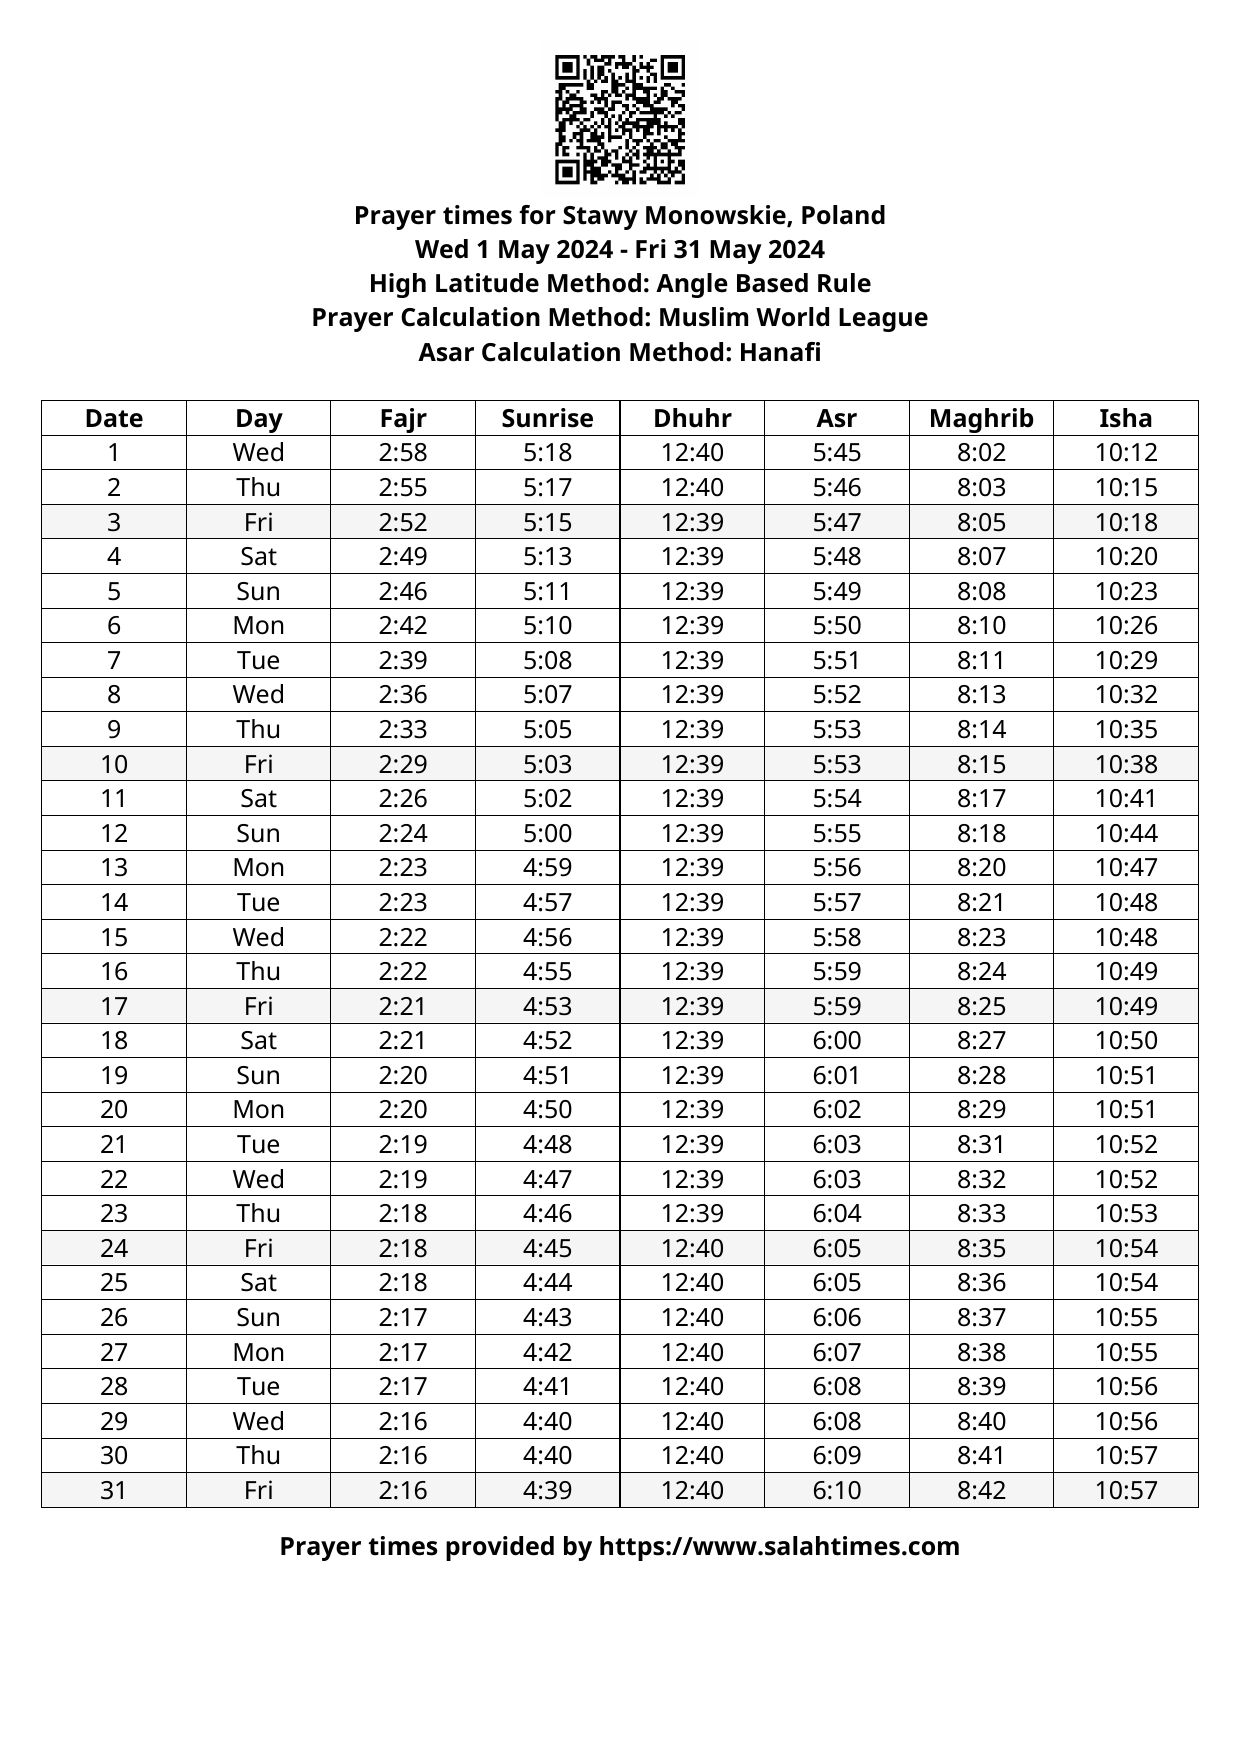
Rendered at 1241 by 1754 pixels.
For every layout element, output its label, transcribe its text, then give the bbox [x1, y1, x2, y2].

table_cell 18 [42, 1024, 186, 1057]
table_cell 5:03 [476, 747, 619, 780]
table_cell 5 [42, 574, 186, 607]
table_cell 2:20 [331, 1058, 475, 1092]
table_cell 6:05 [765, 1266, 909, 1299]
table_cell 12:39 [621, 574, 764, 607]
table_cell Fri [187, 1231, 330, 1264]
table_cell 21 [42, 1127, 186, 1161]
table_cell 8:40 [910, 1404, 1053, 1437]
table_cell 4:47 [476, 1162, 619, 1195]
table_cell 12:39 [621, 954, 764, 988]
table_cell 2:18 [331, 1231, 475, 1264]
table_cell 2:17 [331, 1369, 475, 1403]
table_cell 10:15 [1054, 470, 1198, 504]
table_header Date [42, 401, 186, 434]
table_cell 12:39 [621, 1127, 764, 1161]
table_cell 2:18 [331, 1266, 475, 1299]
table_header Asr [765, 401, 909, 434]
table_cell 5:18 [476, 436, 619, 469]
table_cell 2:22 [331, 920, 475, 953]
table_cell 8:33 [910, 1196, 1053, 1230]
table_cell 5:13 [476, 539, 619, 573]
table_cell 8:37 [910, 1300, 1053, 1334]
table_cell 12:40 [621, 470, 764, 504]
table_cell 4:44 [476, 1266, 619, 1299]
table_cell 12:39 [621, 1162, 764, 1195]
table_cell 8:21 [910, 885, 1053, 919]
table_cell 5:48 [765, 539, 909, 573]
table_cell 8:05 [910, 505, 1053, 538]
table_cell 10:50 [1054, 1024, 1198, 1057]
table_cell 10:56 [1054, 1369, 1198, 1403]
text Prayer times for Stawy Monowskie, Poland [42, 198, 1198, 232]
table_cell Tue [187, 885, 330, 919]
table_cell 26 [42, 1300, 186, 1334]
table_cell Sun [187, 1058, 330, 1092]
table_cell 10:20 [1054, 539, 1198, 573]
table_cell 10:47 [1054, 851, 1198, 884]
table_cell 2:21 [331, 1024, 475, 1057]
table_cell 5:50 [765, 609, 909, 642]
table_cell 12:40 [621, 1266, 764, 1299]
table_cell 8:31 [910, 1127, 1053, 1161]
table_cell 6:09 [765, 1439, 909, 1472]
table_cell Fri [187, 747, 330, 780]
table_cell 5:55 [765, 816, 909, 849]
table_cell 10:51 [1054, 1093, 1198, 1126]
table_header Isha [1054, 401, 1198, 434]
table_cell 2:46 [331, 574, 475, 607]
table_cell Thu [187, 954, 330, 988]
table_cell 4:50 [476, 1093, 619, 1126]
table_cell 12:40 [621, 1439, 764, 1472]
table_cell 12:39 [621, 885, 764, 919]
table_cell 4:45 [476, 1231, 619, 1264]
table_cell 6:03 [765, 1127, 909, 1161]
table_cell 12:39 [621, 1024, 764, 1057]
table_cell 29 [42, 1404, 186, 1437]
table_cell 2:58 [331, 436, 475, 469]
table_cell 2:23 [331, 885, 475, 919]
table_cell 20 [42, 1093, 186, 1126]
table_cell 4:39 [476, 1473, 619, 1507]
table_cell Thu [187, 1439, 330, 1472]
table_cell 2:36 [331, 678, 475, 711]
table_cell 2:24 [331, 816, 475, 849]
table_cell 10:29 [1054, 643, 1198, 677]
table_cell Tue [187, 1369, 330, 1403]
table_cell Wed [187, 678, 330, 711]
table_cell 12:40 [621, 1231, 764, 1264]
table_cell 10:26 [1054, 609, 1198, 642]
table_cell 10:56 [1054, 1404, 1198, 1437]
table_cell 4:59 [476, 851, 619, 884]
table_cell 6:03 [765, 1162, 909, 1195]
table_cell Wed [187, 1162, 330, 1195]
table_cell 4:53 [476, 989, 619, 1022]
table_cell 16 [42, 954, 186, 988]
table_cell 8:24 [910, 954, 1053, 988]
text High Latitude Method: Angle Based Rule [42, 266, 1198, 300]
table_cell Mon [187, 1335, 330, 1368]
table_cell 10:35 [1054, 712, 1198, 746]
table_cell 22 [42, 1162, 186, 1195]
table_cell 8:14 [910, 712, 1053, 746]
table_cell 5:46 [765, 470, 909, 504]
table_cell 5:10 [476, 609, 619, 642]
table_cell 12:39 [621, 712, 764, 746]
table_cell Sat [187, 781, 330, 815]
table_cell 30 [42, 1439, 186, 1472]
table_cell 4:43 [476, 1300, 619, 1334]
table_cell 10:49 [1054, 989, 1198, 1022]
table_cell 5:00 [476, 816, 619, 849]
table_cell 10:52 [1054, 1127, 1198, 1161]
table_cell 2:42 [331, 609, 475, 642]
table_cell 10:54 [1054, 1231, 1198, 1264]
table_cell 5:15 [476, 505, 619, 538]
table_cell 2:49 [331, 539, 475, 573]
table_cell 5:02 [476, 781, 619, 815]
table_cell 8:23 [910, 920, 1053, 953]
table_cell 19 [42, 1058, 186, 1092]
table_header Fajr [331, 401, 475, 434]
table_cell 8:36 [910, 1266, 1053, 1299]
table_cell 2:52 [331, 505, 475, 538]
table_cell 3 [42, 505, 186, 538]
table_cell 6:01 [765, 1058, 909, 1092]
table_cell 8:27 [910, 1024, 1053, 1057]
table_cell 11 [42, 781, 186, 815]
table_cell 2:33 [331, 712, 475, 746]
table_cell 12:39 [621, 1058, 764, 1092]
table_cell 10:18 [1054, 505, 1198, 538]
table_cell 10:55 [1054, 1335, 1198, 1368]
table_cell Wed [187, 920, 330, 953]
table_cell 8:15 [910, 747, 1053, 780]
table_cell 5:53 [765, 712, 909, 746]
table_cell 5:54 [765, 781, 909, 815]
table_cell 8:13 [910, 678, 1053, 711]
table_cell 10:44 [1054, 816, 1198, 849]
table_cell 12:39 [621, 643, 764, 677]
table_cell 12:40 [621, 1404, 764, 1437]
table_cell 12:40 [621, 436, 764, 469]
table_cell 4:40 [476, 1404, 619, 1437]
table_cell Thu [187, 470, 330, 504]
text Prayer times provided by https://www.salahtimes.com [42, 1528, 1198, 1563]
table_cell 8:03 [910, 470, 1053, 504]
table_cell 28 [42, 1369, 186, 1403]
table_cell 4:40 [476, 1439, 619, 1472]
table_cell 5:49 [765, 574, 909, 607]
table_cell 4:56 [476, 920, 619, 953]
table_cell 12:39 [621, 816, 764, 849]
table_cell Thu [187, 1196, 330, 1230]
table_cell 10:57 [1054, 1439, 1198, 1472]
table_cell Wed [187, 436, 330, 469]
table_cell 5:59 [765, 989, 909, 1022]
table_cell 13 [42, 851, 186, 884]
table_cell 12:39 [621, 539, 764, 573]
table_cell 2:29 [331, 747, 475, 780]
table_cell 5:51 [765, 643, 909, 677]
table_cell 5:07 [476, 678, 619, 711]
table_cell 25 [42, 1266, 186, 1299]
table_cell 14 [42, 885, 186, 919]
table_cell 4:57 [476, 885, 619, 919]
table_cell 2:17 [331, 1300, 475, 1334]
table_cell 6:00 [765, 1024, 909, 1057]
table_cell 5:47 [765, 505, 909, 538]
table_cell 2:23 [331, 851, 475, 884]
table_cell 8:02 [910, 436, 1053, 469]
table_cell Sat [187, 1266, 330, 1299]
table_cell 4:48 [476, 1127, 619, 1161]
text Wed 1 May 2024 - Fri 31 May 2024 [42, 232, 1198, 266]
table_cell 6:06 [765, 1300, 909, 1334]
table_cell 12:39 [621, 851, 764, 884]
table_cell 12:39 [621, 989, 764, 1022]
table_cell 10:57 [1054, 1473, 1198, 1507]
table_cell 12:40 [621, 1300, 764, 1334]
table_cell 6:07 [765, 1335, 909, 1368]
table_cell 12:39 [621, 609, 764, 642]
table_cell 5:05 [476, 712, 619, 746]
table_header Day [187, 401, 330, 434]
table_cell Sun [187, 1300, 330, 1334]
table_cell 4:51 [476, 1058, 619, 1092]
table_cell 6 [42, 609, 186, 642]
table_cell 2:16 [331, 1473, 475, 1507]
table_cell 23 [42, 1196, 186, 1230]
table_cell 5:45 [765, 436, 909, 469]
table_header Dhuhr [621, 401, 764, 434]
table_cell 5:52 [765, 678, 909, 711]
table_cell 10:53 [1054, 1196, 1198, 1230]
table_cell 8:18 [910, 816, 1053, 849]
table_cell 10:52 [1054, 1162, 1198, 1195]
table_cell Mon [187, 1093, 330, 1126]
table_cell 2:26 [331, 781, 475, 815]
table_cell Fri [187, 505, 330, 538]
table_cell 8:25 [910, 989, 1053, 1022]
table_cell 5:53 [765, 747, 909, 780]
table_cell 8:11 [910, 643, 1053, 677]
table_cell 10:49 [1054, 954, 1198, 988]
table_cell 8:38 [910, 1335, 1053, 1368]
table_cell 8:41 [910, 1439, 1053, 1472]
table_cell 2 [42, 470, 186, 504]
table_cell 2:20 [331, 1093, 475, 1126]
table_cell 10:48 [1054, 920, 1198, 953]
table_cell 2:17 [331, 1335, 475, 1368]
table_cell 10:12 [1054, 436, 1198, 469]
table_cell 4:41 [476, 1369, 619, 1403]
table_cell 10 [42, 747, 186, 780]
table_cell 2:22 [331, 954, 475, 988]
table_cell 8:28 [910, 1058, 1053, 1092]
table_cell Sat [187, 1024, 330, 1057]
table_cell 6:04 [765, 1196, 909, 1230]
table_cell 10:51 [1054, 1058, 1198, 1092]
table_cell 8:42 [910, 1473, 1053, 1507]
table_cell 12:40 [621, 1335, 764, 1368]
table_cell 6:08 [765, 1404, 909, 1437]
table_cell 10:55 [1054, 1300, 1198, 1334]
picture [542, 41, 699, 198]
table_cell 2:55 [331, 470, 475, 504]
table_cell 2:16 [331, 1404, 475, 1437]
table_cell 8:17 [910, 781, 1053, 815]
table_cell 8:07 [910, 539, 1053, 573]
table_cell 10:23 [1054, 574, 1198, 607]
table_cell Sat [187, 539, 330, 573]
table_cell 4:46 [476, 1196, 619, 1230]
table_cell 2:16 [331, 1439, 475, 1472]
table_cell Sun [187, 574, 330, 607]
table_cell 1 [42, 436, 186, 469]
table_cell 12:39 [621, 920, 764, 953]
text Prayer Calculation Method: Muslim World League [42, 300, 1198, 334]
table_cell 10:54 [1054, 1266, 1198, 1299]
table_cell 8 [42, 678, 186, 711]
text Asar Calculation Method: Hanafi [42, 334, 1198, 368]
table_cell 4:42 [476, 1335, 619, 1368]
table_cell 6:02 [765, 1093, 909, 1126]
table_cell 12 [42, 816, 186, 849]
table_cell 4:55 [476, 954, 619, 988]
table_cell 8:32 [910, 1162, 1053, 1195]
table_cell 5:11 [476, 574, 619, 607]
table_cell Tue [187, 1127, 330, 1161]
table_cell 8:10 [910, 609, 1053, 642]
table_cell Sun [187, 816, 330, 849]
table_cell 8:08 [910, 574, 1053, 607]
table_cell 8:29 [910, 1093, 1053, 1126]
table_header Sunrise [476, 401, 619, 434]
table_cell 7 [42, 643, 186, 677]
table_cell Tue [187, 643, 330, 677]
table_cell 5:57 [765, 885, 909, 919]
table_cell 24 [42, 1231, 186, 1264]
table_cell 17 [42, 989, 186, 1022]
table_cell Wed [187, 1404, 330, 1437]
table_cell 12:40 [621, 1369, 764, 1403]
table_cell 5:17 [476, 470, 619, 504]
table_cell 5:08 [476, 643, 619, 677]
table_cell 10:48 [1054, 885, 1198, 919]
table_cell 12:39 [621, 747, 764, 780]
table_cell 5:56 [765, 851, 909, 884]
table_cell 12:39 [621, 1093, 764, 1126]
table_cell Fri [187, 1473, 330, 1507]
table_cell 15 [42, 920, 186, 953]
table_cell 6:08 [765, 1369, 909, 1403]
table_cell 2:19 [331, 1127, 475, 1161]
table_cell 4 [42, 539, 186, 573]
table_cell 5:59 [765, 954, 909, 988]
table_cell Mon [187, 851, 330, 884]
table_cell 8:20 [910, 851, 1053, 884]
table_cell 5:58 [765, 920, 909, 953]
table_cell 27 [42, 1335, 186, 1368]
table_cell 9 [42, 712, 186, 746]
table_cell 2:21 [331, 989, 475, 1022]
table_cell 8:35 [910, 1231, 1053, 1264]
table_cell 10:41 [1054, 781, 1198, 815]
table_cell 10:38 [1054, 747, 1198, 780]
table_cell 2:18 [331, 1196, 475, 1230]
table_cell Mon [187, 609, 330, 642]
table_cell 2:19 [331, 1162, 475, 1195]
table_cell 12:40 [621, 1473, 764, 1507]
table_cell 6:05 [765, 1231, 909, 1264]
table_cell 31 [42, 1473, 186, 1507]
table_header Maghrib [910, 401, 1053, 434]
table_cell 12:39 [621, 505, 764, 538]
table_cell 12:39 [621, 781, 764, 815]
table_cell 10:32 [1054, 678, 1198, 711]
table_cell 8:39 [910, 1369, 1053, 1403]
table_cell 12:39 [621, 678, 764, 711]
table_cell Thu [187, 712, 330, 746]
table_cell 6:10 [765, 1473, 909, 1507]
table_cell 4:52 [476, 1024, 619, 1057]
table_cell 12:39 [621, 1196, 764, 1230]
table_cell Fri [187, 989, 330, 1022]
table_cell 2:39 [331, 643, 475, 677]
